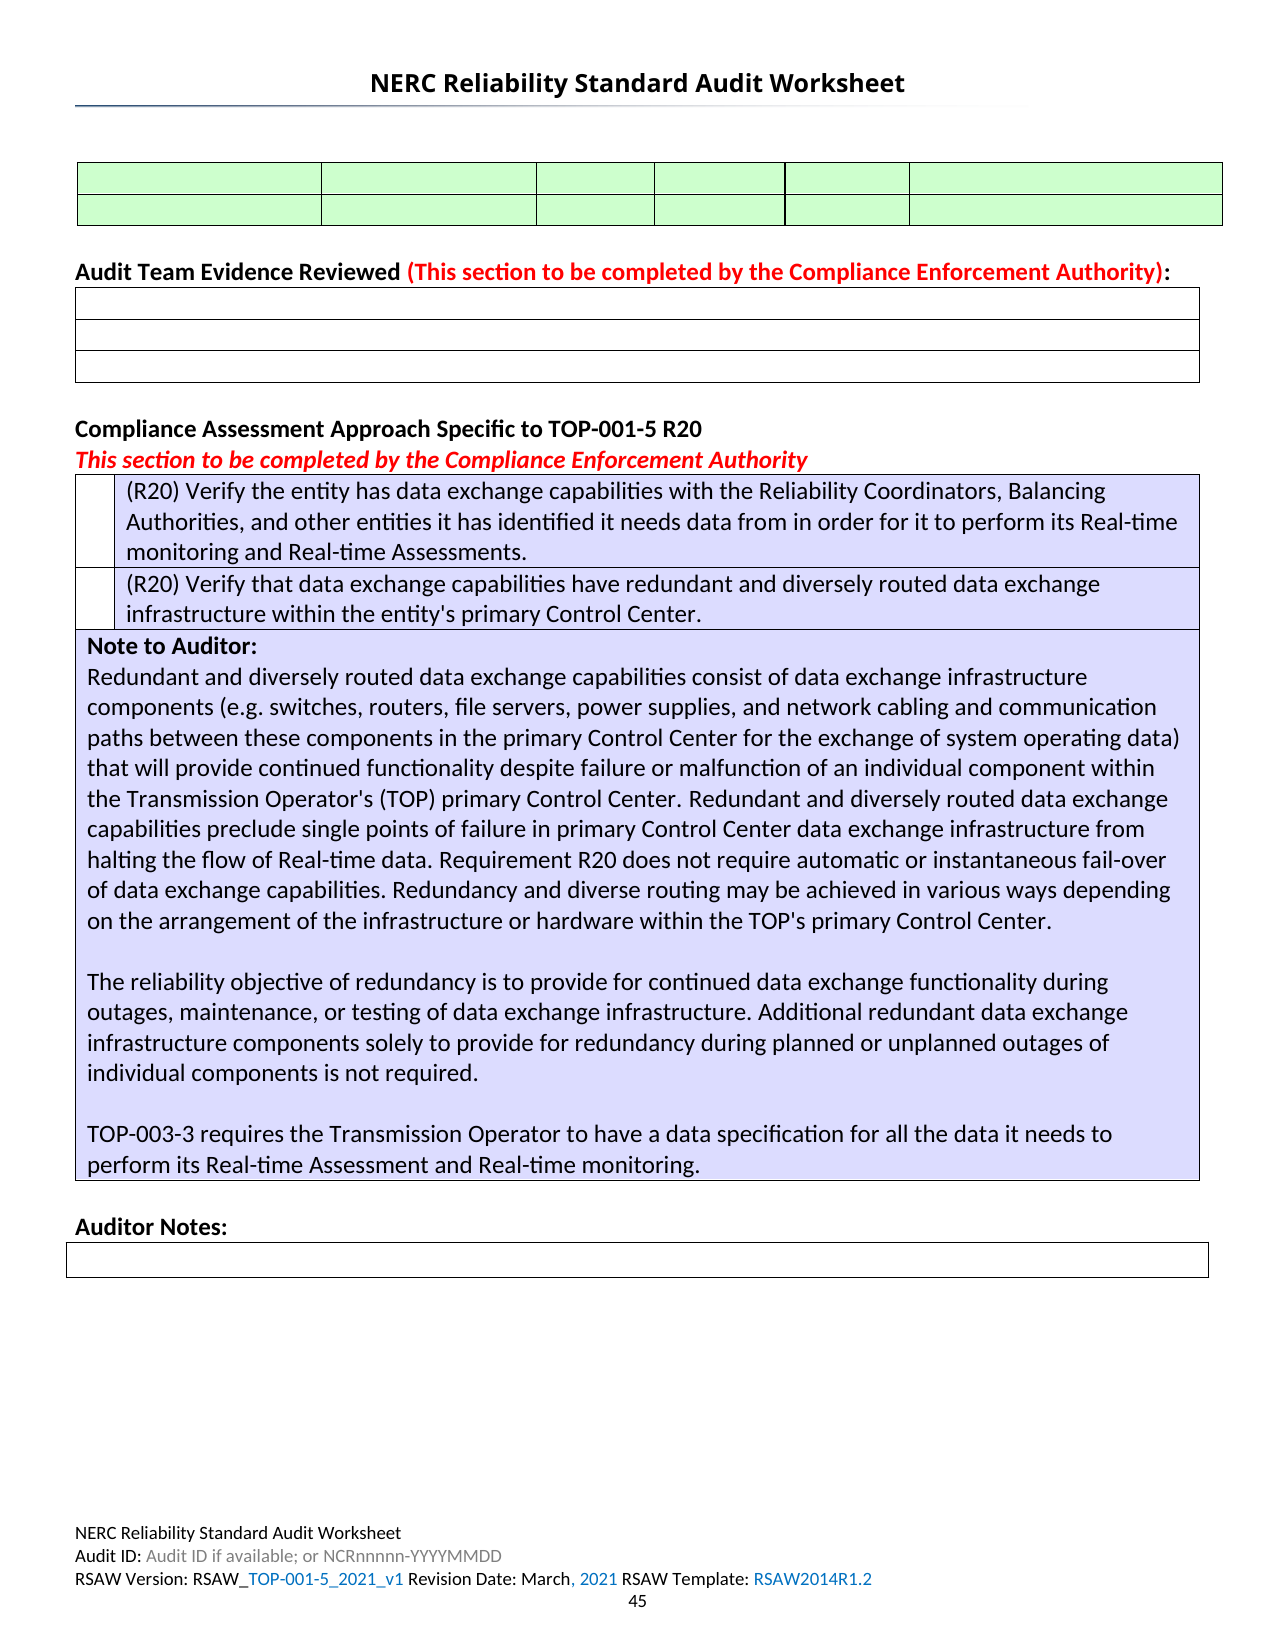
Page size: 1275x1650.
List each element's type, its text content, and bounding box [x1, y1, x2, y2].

table_header (R20) Verify the entity has data exchange capabilities with the Reliability Coordinators, Balancing Authorities, and other entities it has identified it needs data from in order for it to perform its Real-time monitoring and Real-time Assessments. [115, 475, 1199, 567]
text Audit Team Evidence Reviewed (This section to be completed by the Compliance Enforcement Authority): [75, 257, 1200, 287]
table_header [76, 475, 114, 567]
table_cell [78, 163, 321, 193]
picture [75, 105, 1052, 114]
text Compliance Assessment Approach Specific to TOP-001-5 R20 [75, 413, 1200, 444]
table_cell [76, 320, 1199, 350]
text This section to be completed by the Compliance Enforcement Authority [75, 444, 1200, 474]
table_cell Note to Auditor: Redundant and diversely routed data exchange capabilities consist of data exchange infrastructure components (e.g. switches, routers, file servers, power supplies, and network cabling and communication paths between these components in the primary Control Center for the exchange of system operating data) that will provide continued functionality despite failure or malfunction of an individual component within the Transmission Operator's (TOP) primary Control Center. Redundant and diversely routed data exchange capabilities preclude single points of failure in primary Control Center data exchange infrastructure from halting the flow of Real-time data. Requirement R20 does not require automatic or instantaneous fail-over of data exchange capabilities. Redundancy and diverse routing may be achieved in various ways depending on the arrangement of the infrastructure or hardware within the TOP's primary Control Center. The reliability objective of redundancy is to provide for continued data exchange functionality during outages, maintenance, or testing of data exchange infrastructure. Additional redundant data exchange infrastructure components solely to provide for redundancy during planned or unplanned outages of individual components is not required. TOP-003-3 requires the Transmission Operator to have a data specification for all the data it needs to perform its Real-time Assessment and Real-time monitoring. [76, 630, 1199, 1179]
table_header [76, 288, 1199, 319]
table_cell [786, 163, 909, 193]
table_cell [76, 568, 114, 629]
table_cell [655, 163, 784, 193]
table_cell [655, 195, 784, 225]
table_cell [537, 163, 654, 193]
table_cell [786, 195, 909, 225]
table_cell [78, 195, 321, 225]
table_cell [322, 195, 536, 225]
text Auditor Notes: [75, 1211, 1200, 1242]
table_cell [76, 351, 1199, 382]
table_cell (R20) Verify that data exchange capabilities have redundant and diversely routed data exchange infrastructure within the entity's primary Control Center. [115, 568, 1199, 629]
table_cell [537, 195, 654, 225]
table_cell [322, 163, 536, 193]
table_cell [910, 195, 1222, 225]
table_cell [910, 163, 1222, 193]
